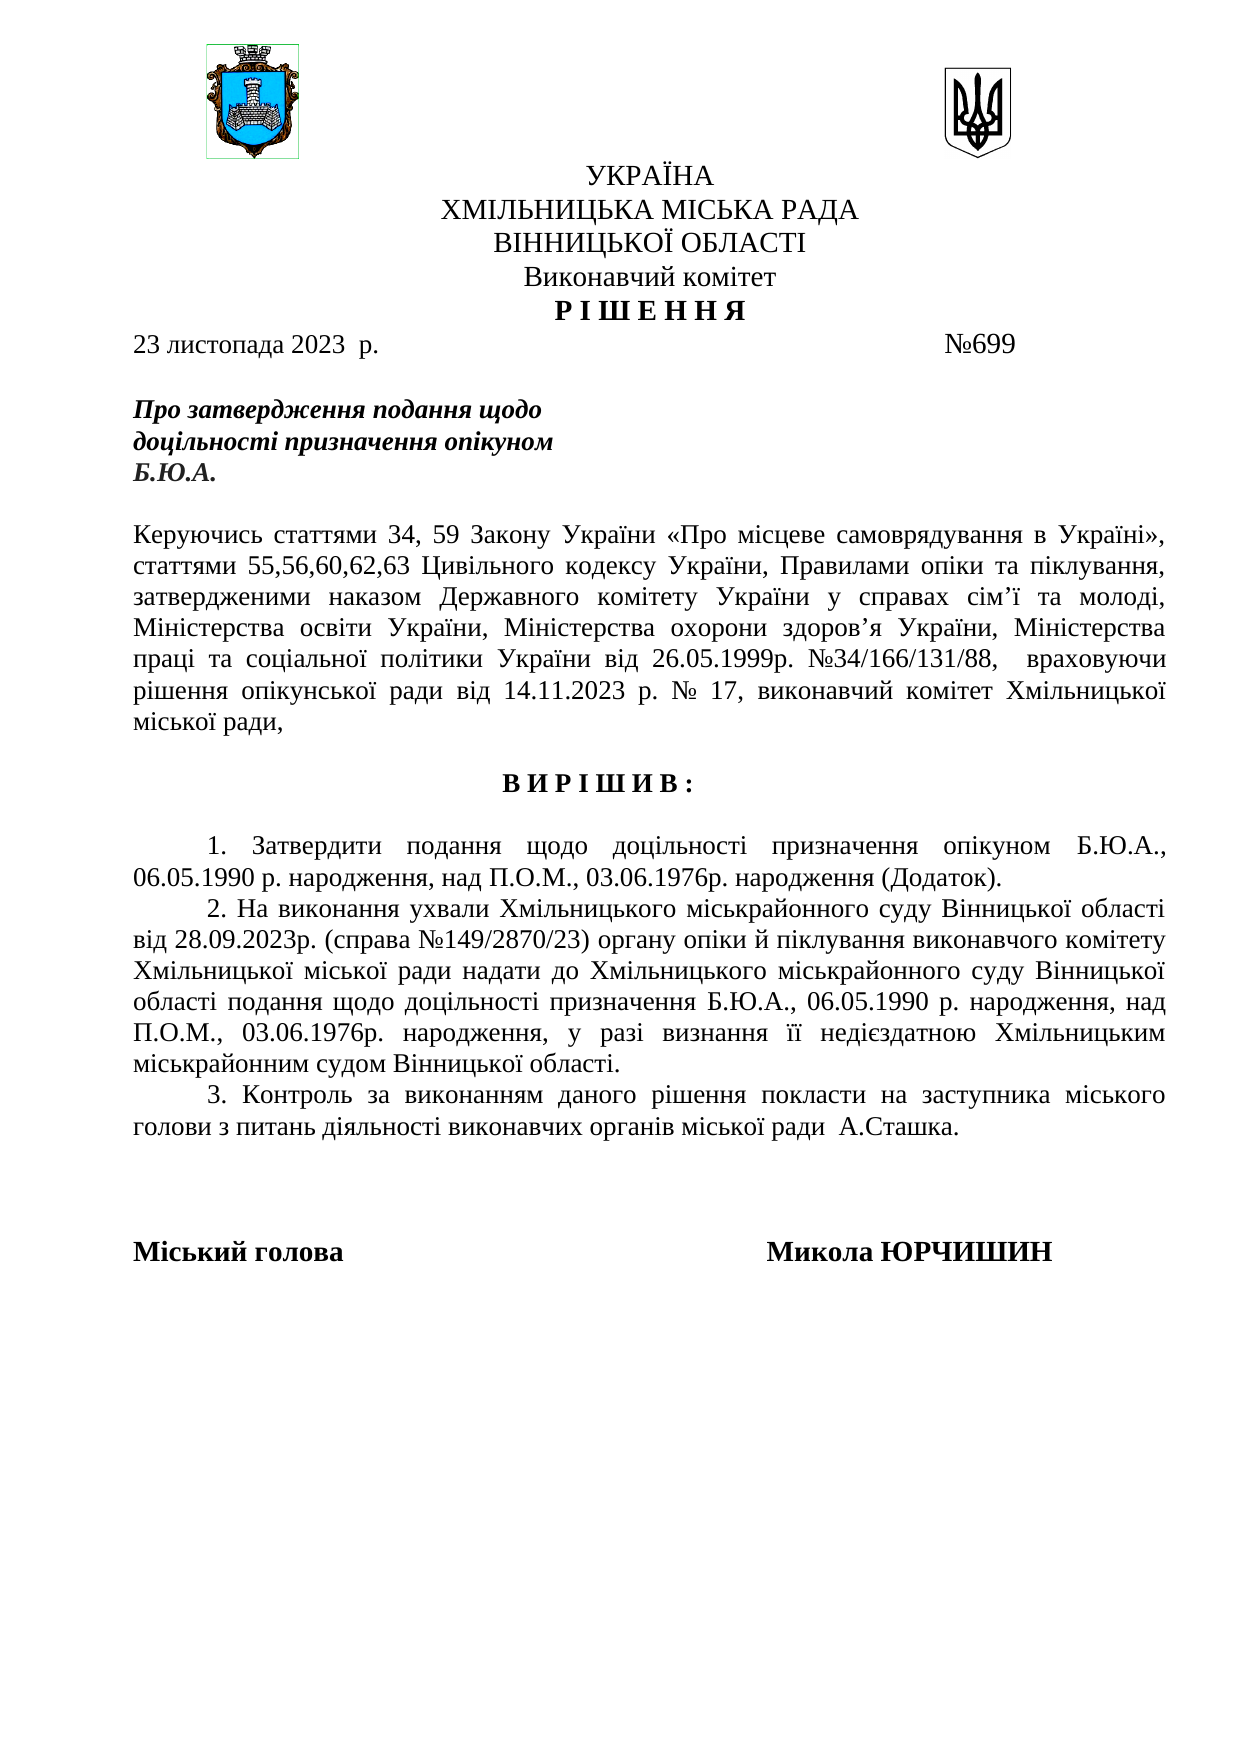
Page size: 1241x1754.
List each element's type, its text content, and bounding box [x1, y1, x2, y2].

subtitle Р І Ш Е Н Н Я [133, 293, 1167, 326]
text 1. Затвердити подання щодо доцільності призначення опікуном Б.Ю.А., 06.05.1990 р. народження, над П.О.М., 03.06.1976р. народження (Додаток). [133, 829, 1167, 892]
text 3. Контроль за виконанням даного рішення покласти на заступника міського голови з питань діяльності виконавчих органів міської ради А.Сташка. [133, 1079, 1167, 1141]
text Виконавчий комітет [133, 259, 1167, 293]
text ХМІЛЬНИЦЬКА МІСЬКА РАДА [133, 192, 1167, 226]
text Б.Ю.А. [133, 456, 1167, 487]
text УКРАЇНА [133, 158, 1167, 192]
text доцільності призначення опікуном [133, 424, 1167, 456]
text Керуючись статтями 34, 59 Закону України «Про місцеве самоврядування в Україні», статтями 55,56,60,62,63 Цивільного кодексу України, Правилами опіки та піклування, затвердженими наказом Державного комітету України у справах сім’ї та молоді, Міністерства освіти України, Міністерства охорони здоров’я України, Міністерства праці та соціальної політики України від 26.05.1999р. №34/166/131/88, враховуючи рішення опікунської ради від 14.11.2023 р. № 17, виконавчий комітет Хмільницької міської ради, [133, 518, 1167, 736]
text Про затвердження подання щодо [133, 393, 1167, 424]
text Міський голова Микола ЮРЧИШИН [133, 1234, 1167, 1268]
picture [944, 67, 1012, 159]
text 23 листопада 2023 р. №699 [133, 326, 1167, 360]
text В И Р І Ш И В : [133, 767, 1167, 798]
text ВІННИЦЬКОЇ ОБЛАСТІ [133, 226, 1167, 259]
text 2. На виконання ухвали Хмільницького міськрайонного суду Вінницької області від 28.09.2023р. (справа №149/2870/23) органу опіки й піклування виконавчого комітету Хмільницької міської ради надати до Хмільницького міськрайонного суду Вінницької області подання щодо доцільності призначення Б.Ю.А., 06.05.1990 р. народження, над П.О.М., 03.06.1976р. народження, у разі визнання її недієздатною Хмільницьким міськрайонним судом Вінницької області. [133, 892, 1167, 1079]
